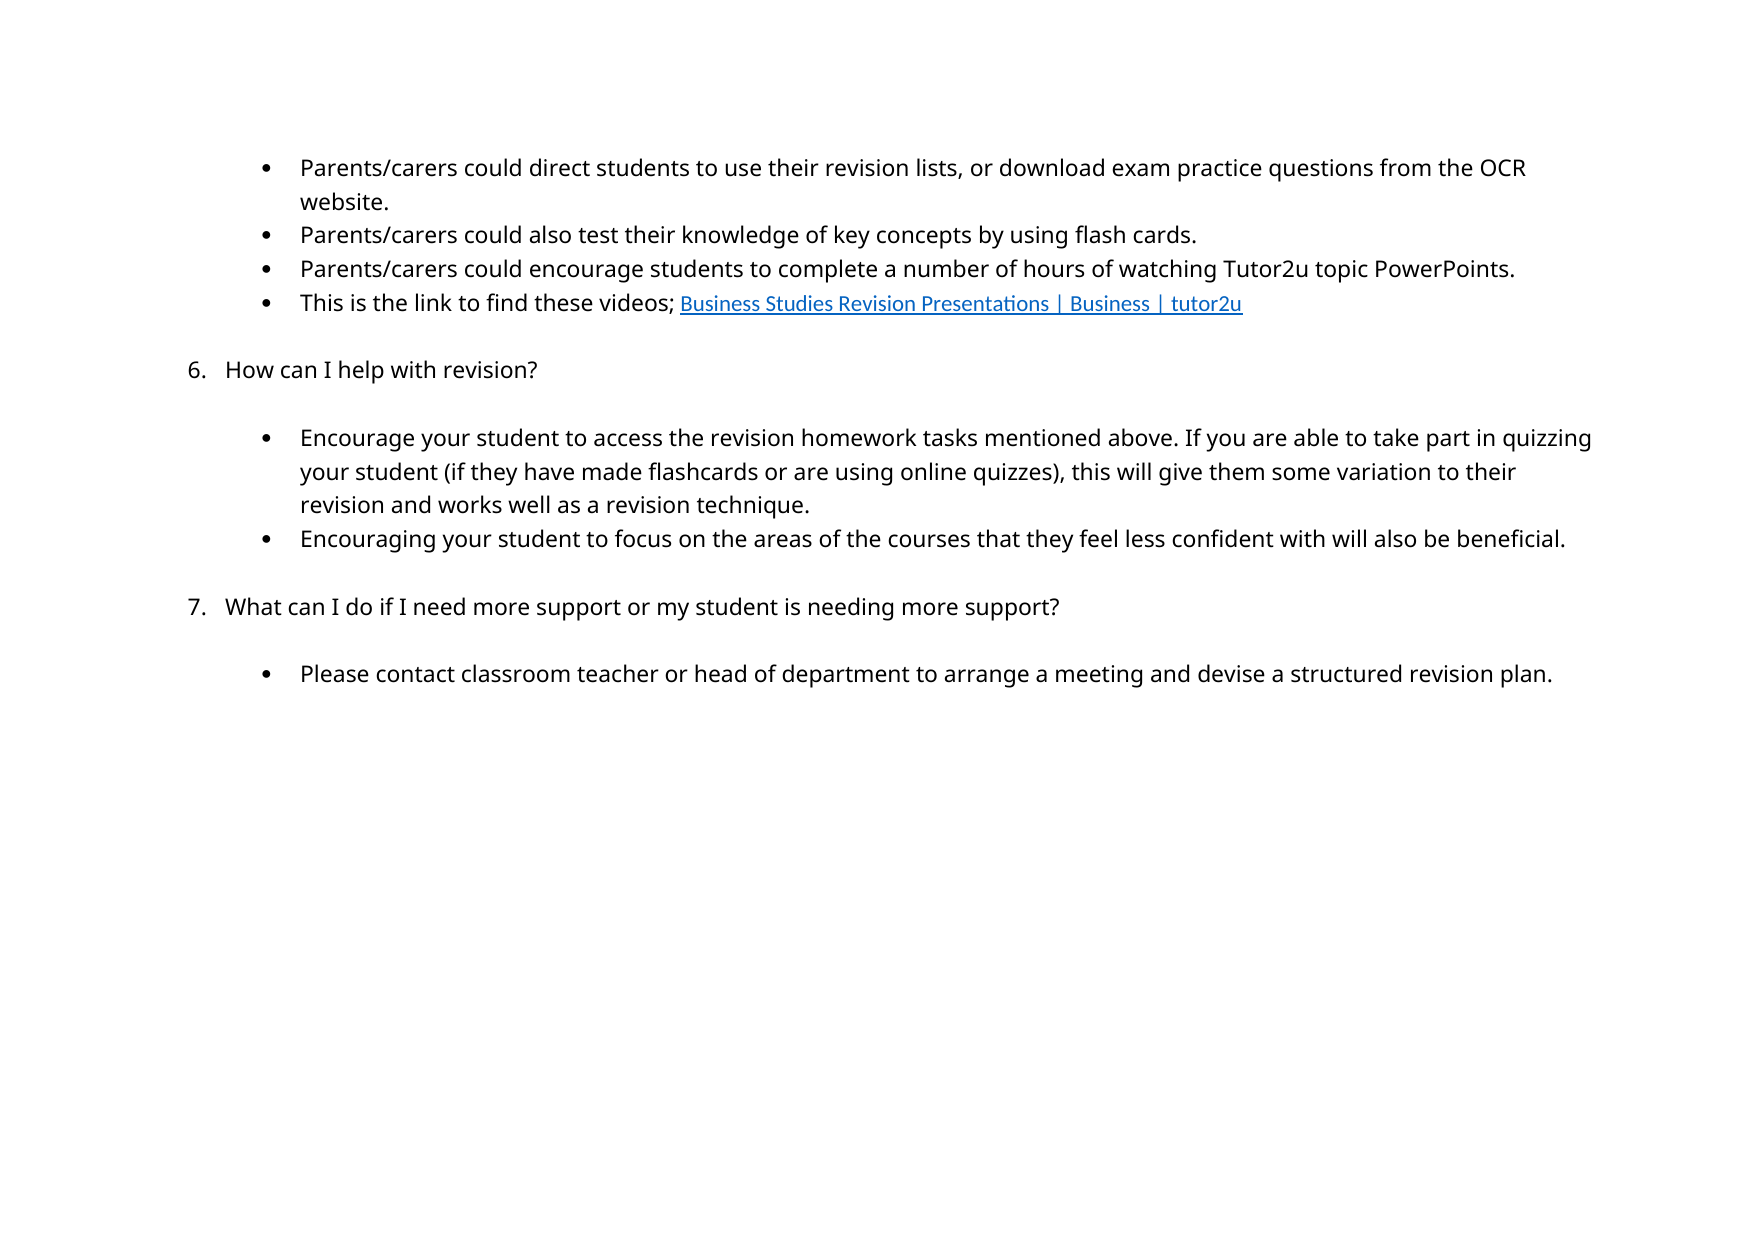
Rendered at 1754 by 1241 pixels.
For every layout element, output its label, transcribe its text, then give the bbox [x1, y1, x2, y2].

list This is the link to find these videos; Business Studies Revision Presentations | Business | tutor2u [262, 287, 1604, 318]
list Parents/carers could also test their knowledge of key concepts by using flash cards. [262, 219, 1604, 251]
list Encouraging your student to focus on the areas of the courses that they feel less confident with will also be beneficial. [262, 523, 1604, 554]
list Encourage your student to access the revision homework tasks mentioned above. If you are able to take part in quizzing your student (if they have made flashcards or are using online quizzes), this will give them some variation to their revision and works well as a revision technique. [262, 422, 1604, 521]
list Parents/carers could direct students to use their revision lists, or download exam practice questions from the OCR website. [262, 152, 1604, 217]
list What can I do if I need more support or my student is needing more support? [187, 591, 1604, 622]
list Please contact classroom teacher or head of department to arrange a meeting and devise a structured revision plan. [262, 658, 1604, 689]
list Parents/carers could encourage students to complete a number of hours of watching Tutor2u topic PowerPoints. [262, 253, 1604, 284]
list How can I help with revision? [187, 354, 1604, 386]
